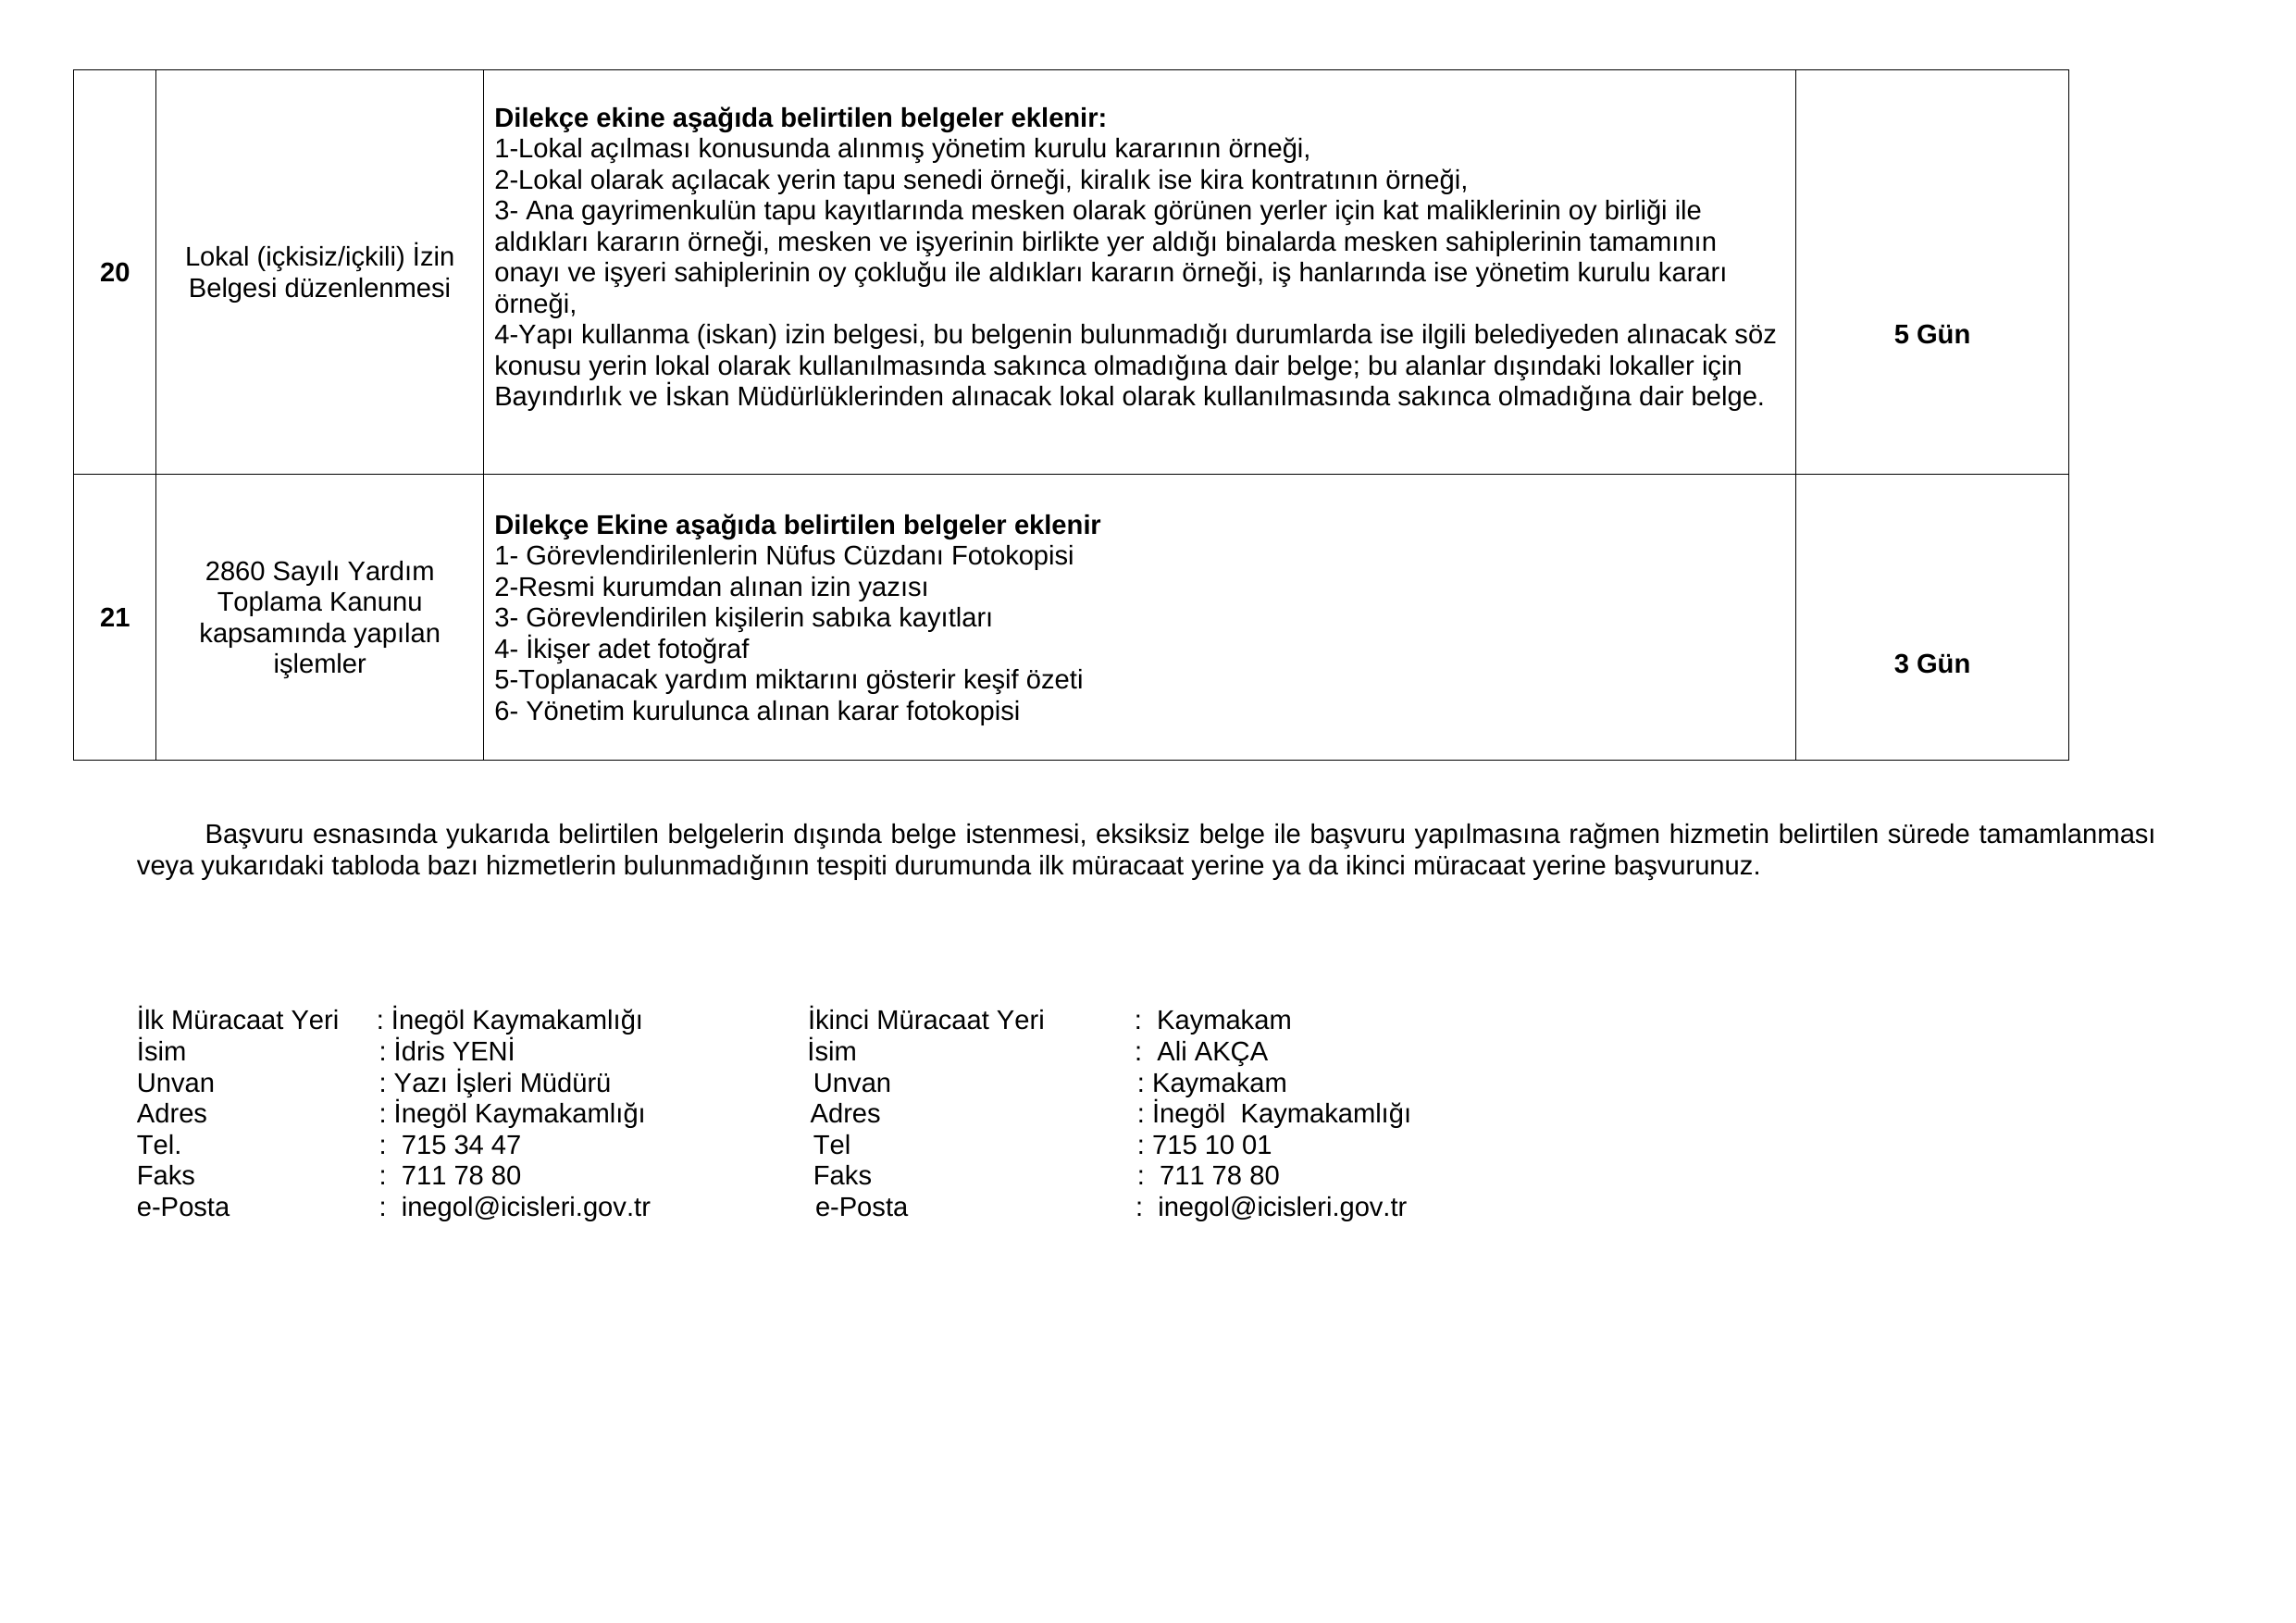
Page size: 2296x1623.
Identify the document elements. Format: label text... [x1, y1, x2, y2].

table_cell 21 [74, 475, 155, 760]
text e-Posta : inegol@icisleri.gov.tr e-Posta : inegol@icisleri.gov.tr [137, 1191, 2159, 1221]
text Adres : İnegöl Kaymakamlığı Adres : İnegöl Kaymakamlığı [137, 1097, 2159, 1129]
table_cell 3 Gün [1796, 475, 2068, 760]
text Tel. : 715 34 47 Tel : 715 10 01 [137, 1129, 2159, 1159]
text Faks : 711 78 80 Faks : 711 78 80 [137, 1159, 2159, 1191]
text İlk Müracaat Yeri : İnegöl Kaymakamlığı İkinci Müracaat Yeri : Kaymakam [137, 1005, 2159, 1035]
text Unvan : Yazı İşleri Müdürü Unvan : Kaymakam [137, 1067, 2159, 1097]
table_cell 2860 Sayılı Yardım Toplama Kanunu kapsamında yapılan işlemler [156, 475, 483, 760]
table_cell Dilekçe Ekine aşağıda belirtilen belgeler eklenir 1- Görevlendirilenlerin Nüfus Cüzdanı Fotokopisi 2-Resmi kurumdan alınan izin yazısı 3- Görevlendirilen kişilerin sabıka kayıtları 4- İkişer adet fotoğraf 5-Toplanacak yardım miktarını gösterir keşif özeti 6- Yönetim kurulunca alınan karar fotokopisi [484, 475, 1795, 760]
table_cell 5 Gün [1796, 70, 2068, 474]
text İsim : İdris YENİ İsim : Ali AKÇA [137, 1035, 2159, 1067]
table_cell Dilekçe ekine aşağıda belirtilen belgeler eklenir: 1-Lokal açılması konusunda alınmış yönetim kurulu kararının örneği, 2-Lokal olarak açılacak yerin tapu senedi örneği, kiralık ise kira kontratının örneği, 3- Ana gayrimenkulün tapu kayıtlarında mesken olarak görünen yerler için kat maliklerinin oy birliği ile aldıkları kararın örneği, mesken ve işyerinin birlikte yer aldığı binalarda mesken sahiplerinin tamamının onayı ve işyeri sahiplerinin oy çokluğu ile aldıkları kararın örneği, iş hanlarında ise yönetim kurulu kararı örneği, 4-Yapı kullanma (iskan) izin belgesi, bu belgenin bulunmadığı durumlarda ise ilgili belediyeden alınacak söz konusu yerin lokal olarak kullanılmasında sakınca olmadığına dair belge; bu alanlar dışındaki lokaller için Bayındırlık ve İskan Müdürlüklerinden alınacak lokal olarak kullanılmasında sakınca olmadığına dair belge. [484, 70, 1795, 474]
text Başvuru esnasında yukarıda belirtilen belgelerin dışında belge istenmesi, eksiksiz belge ile başvuru yapılmasına rağmen hizmetin belirtilen sürede tamamlanması veya yukarıdaki tabloda bazı hizmetlerin bulunmadığının tespiti durumunda ilk müracaat yerine ya da ikinci müracaat yerine başvurunuz. [137, 818, 2159, 880]
table_cell Lokal (içkisiz/içkili) İzin Belgesi düzenlenmesi [156, 70, 483, 474]
table_cell 20 [74, 70, 155, 474]
